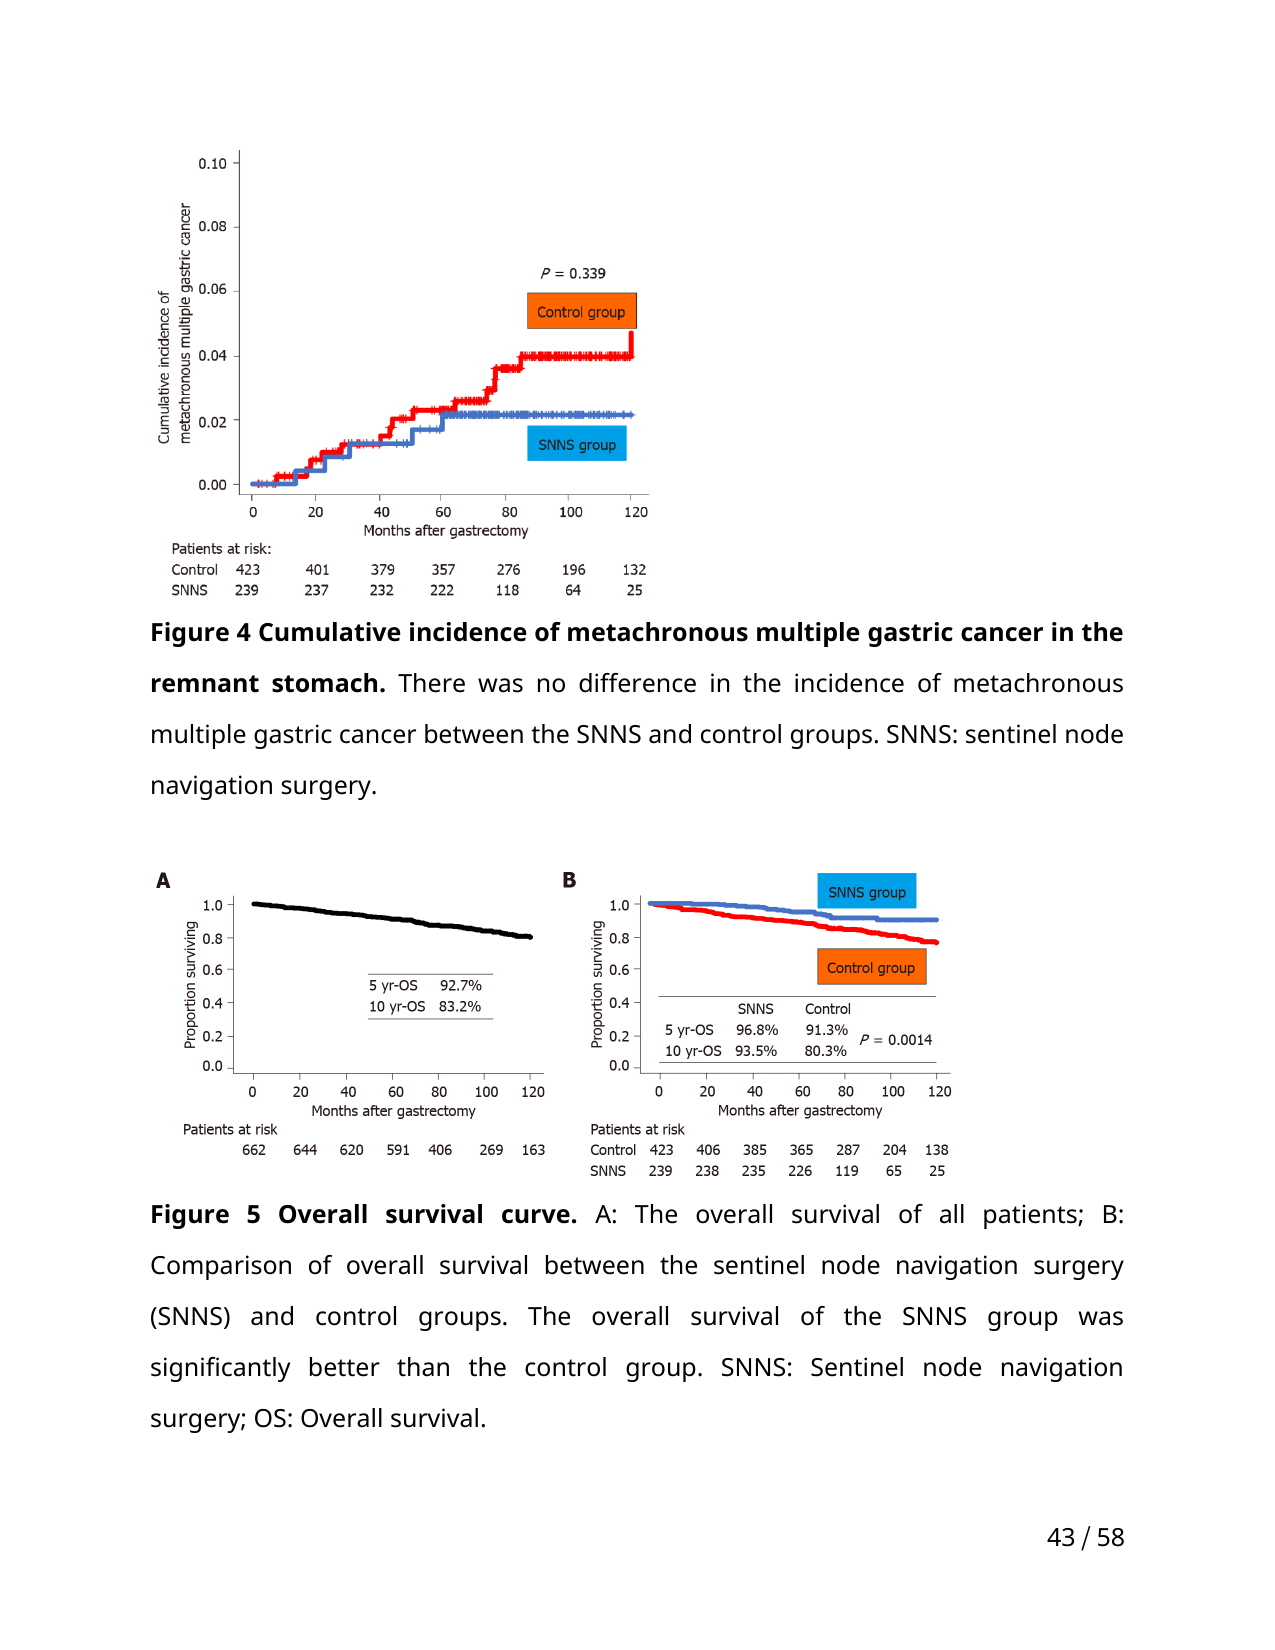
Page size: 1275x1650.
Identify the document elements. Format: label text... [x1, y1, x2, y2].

text Figure 5 Overall survival curve. A: The overall survival of all patients; B: Comparison of overall survival between the sentinel node navigation surgery (SNNS) and control groups. The overall survival of the SNNS group was significantly better than the control group. SNNS: Sentinel node navigation surgery; OS: Overall survival. [150, 1196, 1125, 1435]
text Figure 4 Cumulative incidence of metachronous multiple gastric cancer in the remnant stomach. There was no difference in the incidence of metachronous multiple gastric cancer between the SNNS and control groups. SNNS: sentinel node navigation surgery. [150, 614, 1125, 802]
picture [156, 869, 962, 1182]
picture [156, 150, 659, 600]
